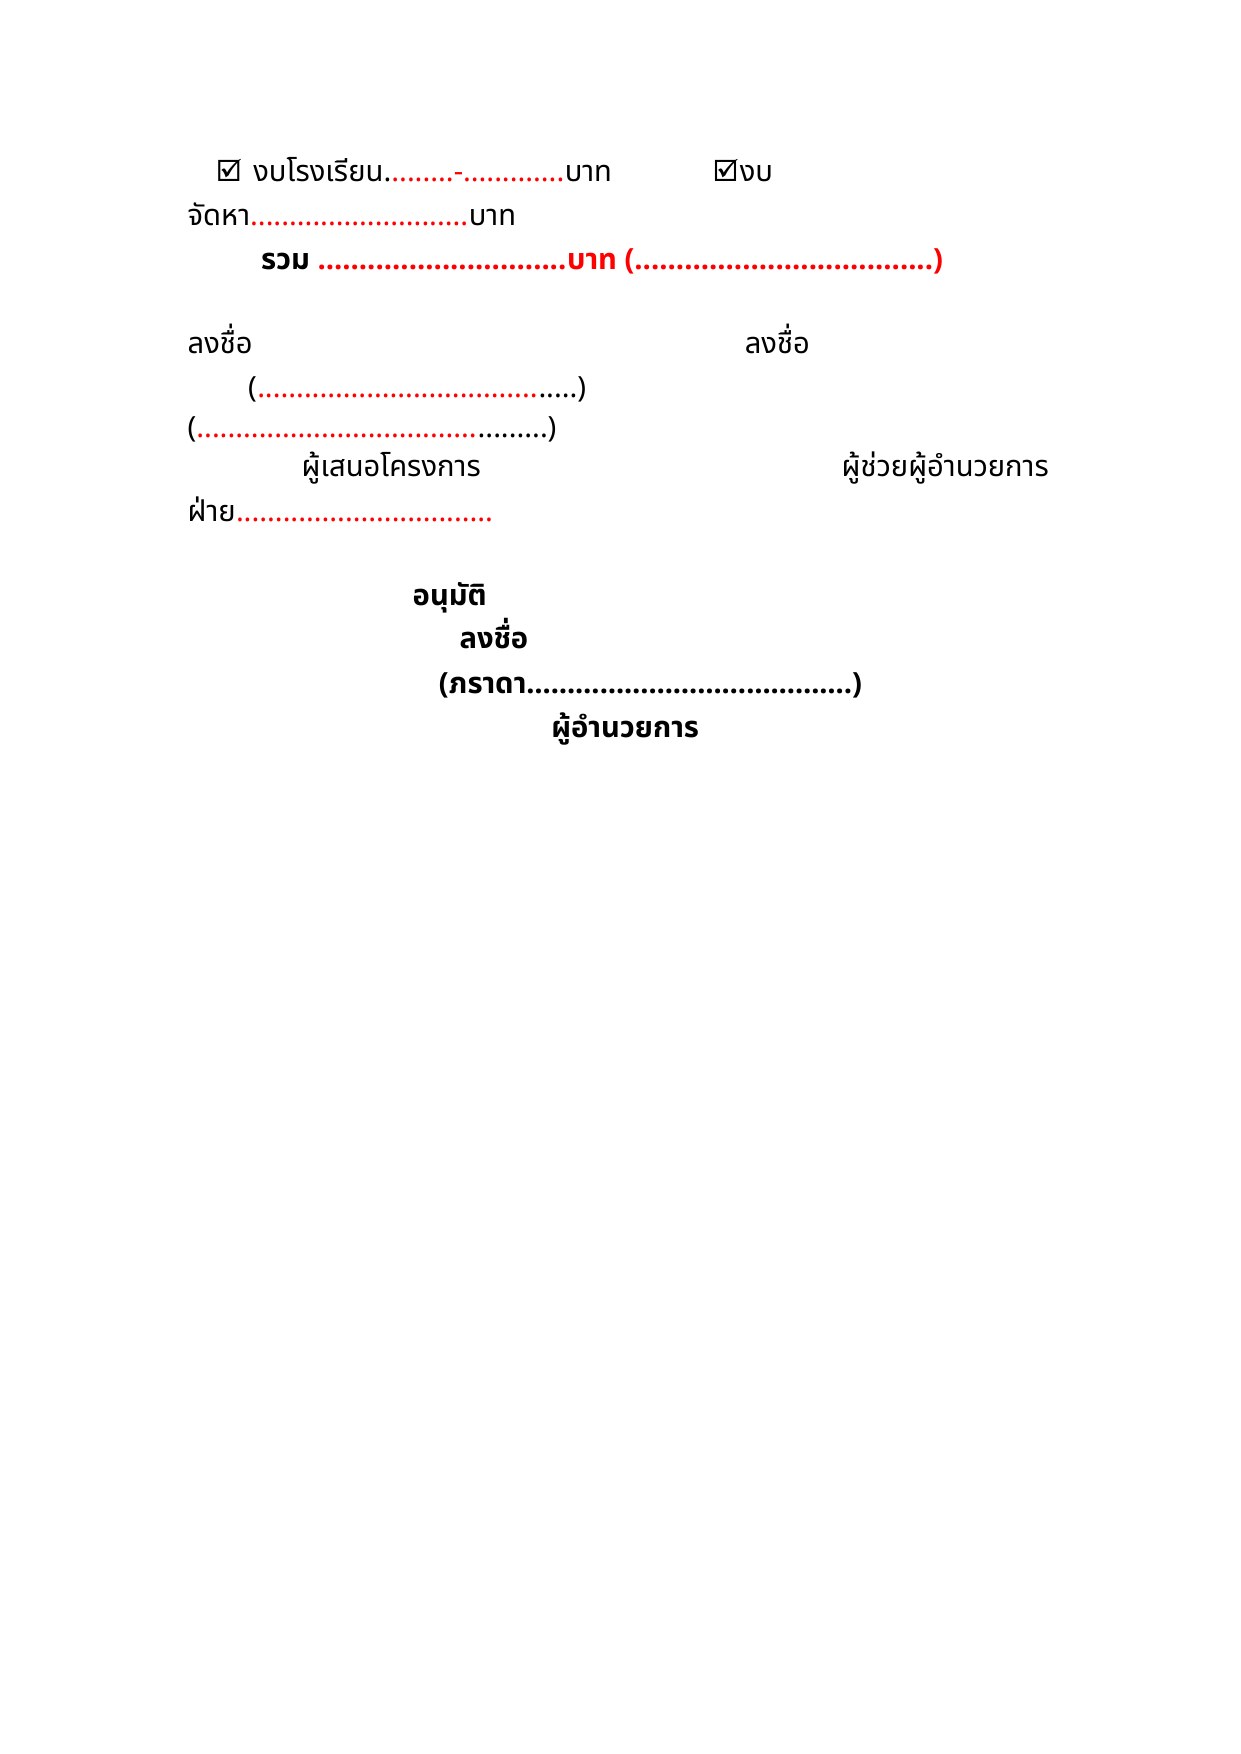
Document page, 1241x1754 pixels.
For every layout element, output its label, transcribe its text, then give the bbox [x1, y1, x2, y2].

text ผู้อำนวยการ [159, 706, 1090, 750]
subtitle (ภราดา………………………………….) [187, 662, 1090, 706]
text ผู้เสนอโครงการ ผู้ช่วยผู้อำนวยการฝ่าย................................. [187, 446, 1090, 534]
text งบโรงเรียน.........-.............บาท งบจัดหา............................บาท [187, 150, 1090, 238]
text (.........................................) (.............................................) [187, 367, 1090, 446]
text ลงชื่อ ลงชื่อ [187, 322, 1090, 367]
text อนุมัติ [187, 574, 1090, 618]
text ลงชื่อ [187, 618, 1090, 662]
text รวม ..............................บาท (....................................) [187, 238, 1090, 283]
